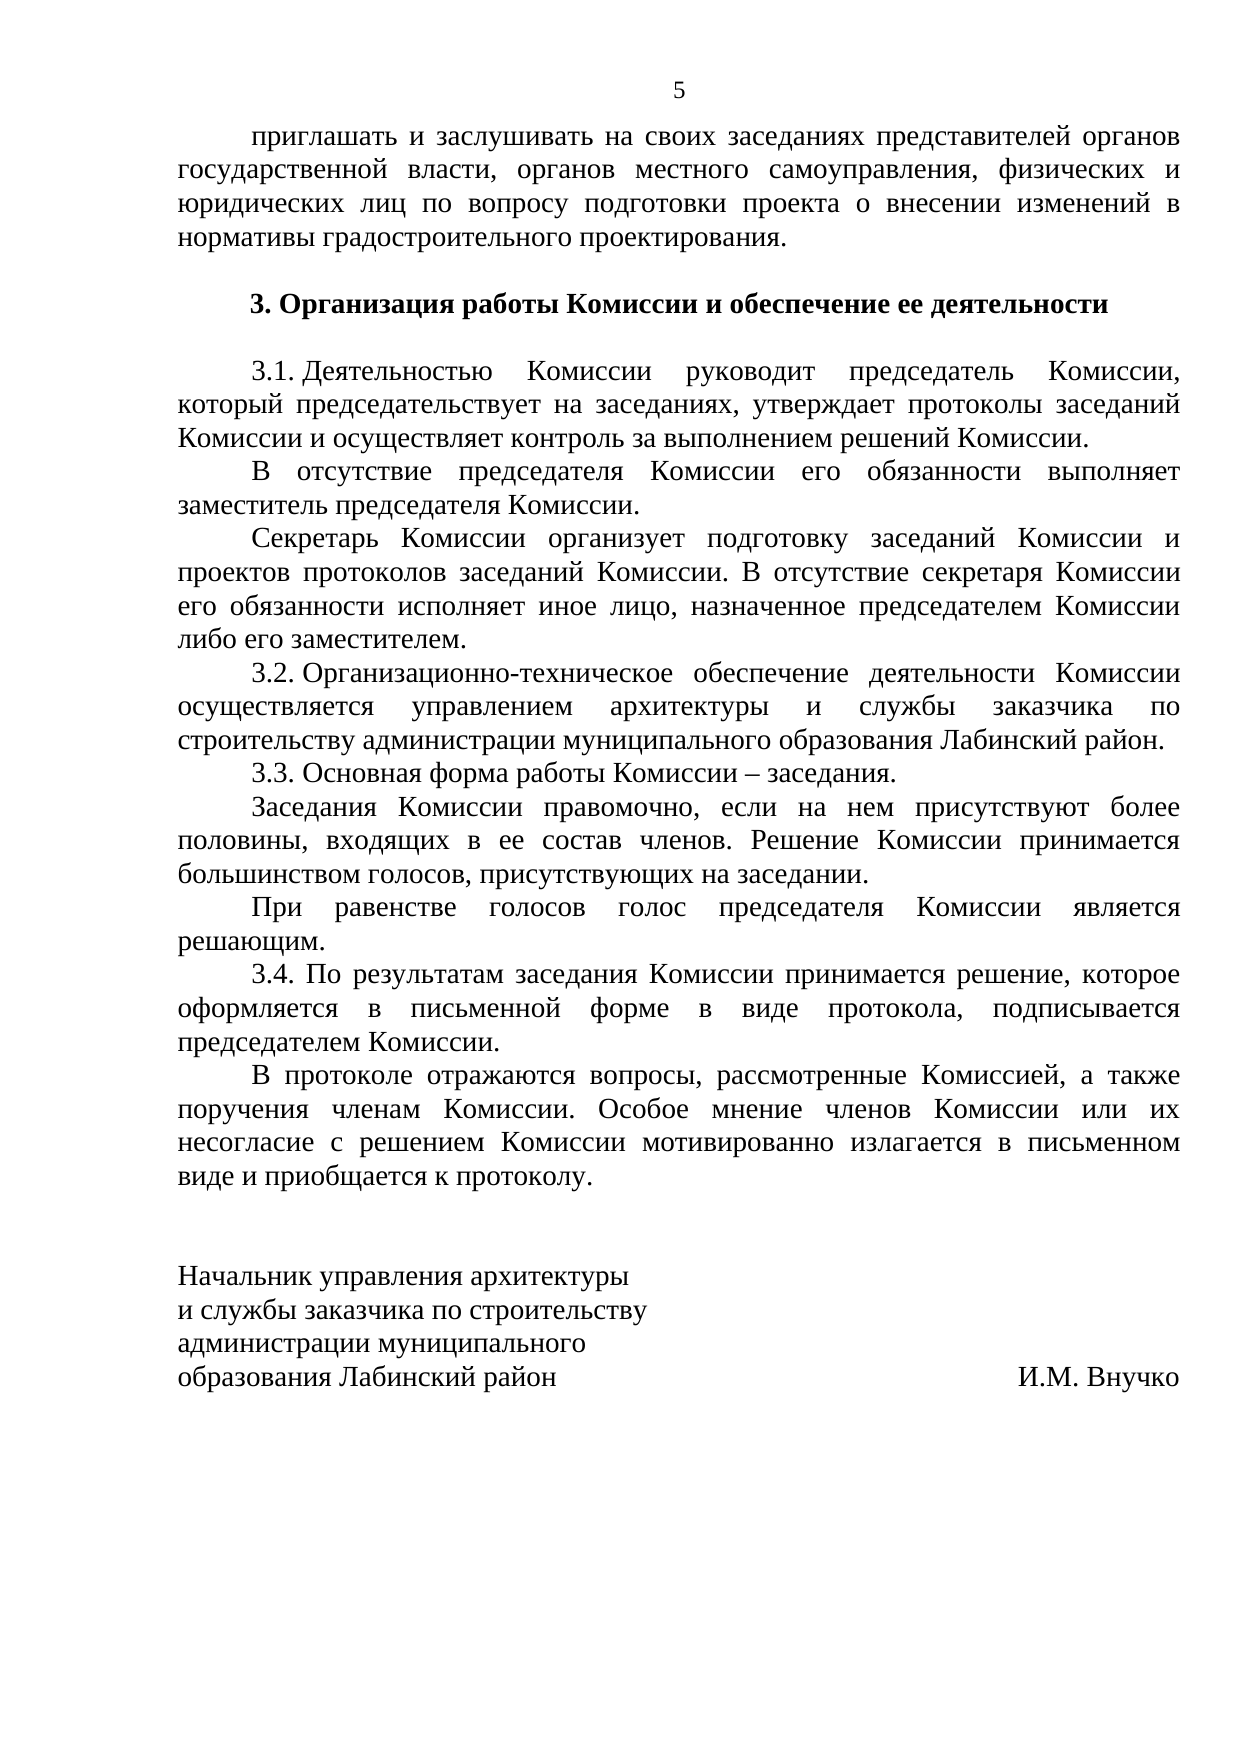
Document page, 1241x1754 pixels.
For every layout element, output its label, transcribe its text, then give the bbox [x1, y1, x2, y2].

text 3.4. По результатам заседания Комиссии принимается решение, которое оформляется в письменной форме в виде протокола, подписывается председателем Комиссии. [177, 957, 1181, 1057]
text 3.1. Деятельностью Комиссии руководит председатель Комиссии, который председательствует на заседаниях, утверждает протоколы заседаний Комиссии и осуществляет контроль за выполнением решений Комиссии. [177, 353, 1181, 453]
text В отсутствие председателя Комиссии его обязанности выполняет заместитель председателя Комиссии. [177, 453, 1181, 521]
text 3. Организация работы Комиссии и обеспечение ее деятельности [177, 286, 1181, 319]
text При равенстве голосов голос председателя Комиссии является решающим. [177, 889, 1181, 957]
text и службы заказчика по строительству [177, 1292, 1181, 1326]
text 3.2. Организационно-техническое обеспечение деятельности Комиссии осуществляется управлением архитектуры и службы заказчика по строительству администрации муниципального образования Лабинский район. [177, 655, 1181, 755]
text В протоколе отражаются вопросы, рассмотренные Комиссией, а также поручения членам Комиссии. Особое мнение членов Комиссии или их несогласие с решением Комиссии мотивированно излагается в письменном виде и приобщается к протоколу. [177, 1057, 1181, 1191]
text Начальник управления архитектуры [177, 1258, 1181, 1292]
text Заседания Комиссии правомочно, если на нем присутствуют более половины, входящих в ее состав членов. Решение Комиссии принимается большинством голосов, присутствующих на заседании. [177, 789, 1181, 889]
text образования Лабинский район И.М. Внучко [177, 1359, 1181, 1393]
text Секретарь Комиссии организует подготовку заседаний Комиссии и проектов протоколов заседаний Комиссии. В отсутствие секретаря Комиссии его обязанности исполняет иное лицо, назначенное председателем Комиссии либо его заместителем. [177, 521, 1181, 655]
text 3.3. Основная форма работы Комиссии – заседания. [177, 755, 1181, 789]
text администрации муниципального [177, 1326, 1181, 1359]
text приглашать и заслушивать на своих заседаниях представителей органов государственной власти, органов местного самоуправления, физических и юридических лиц по вопросу подготовки проекта о внесении изменений в нормативы градостроительного проектирования. [177, 118, 1181, 252]
